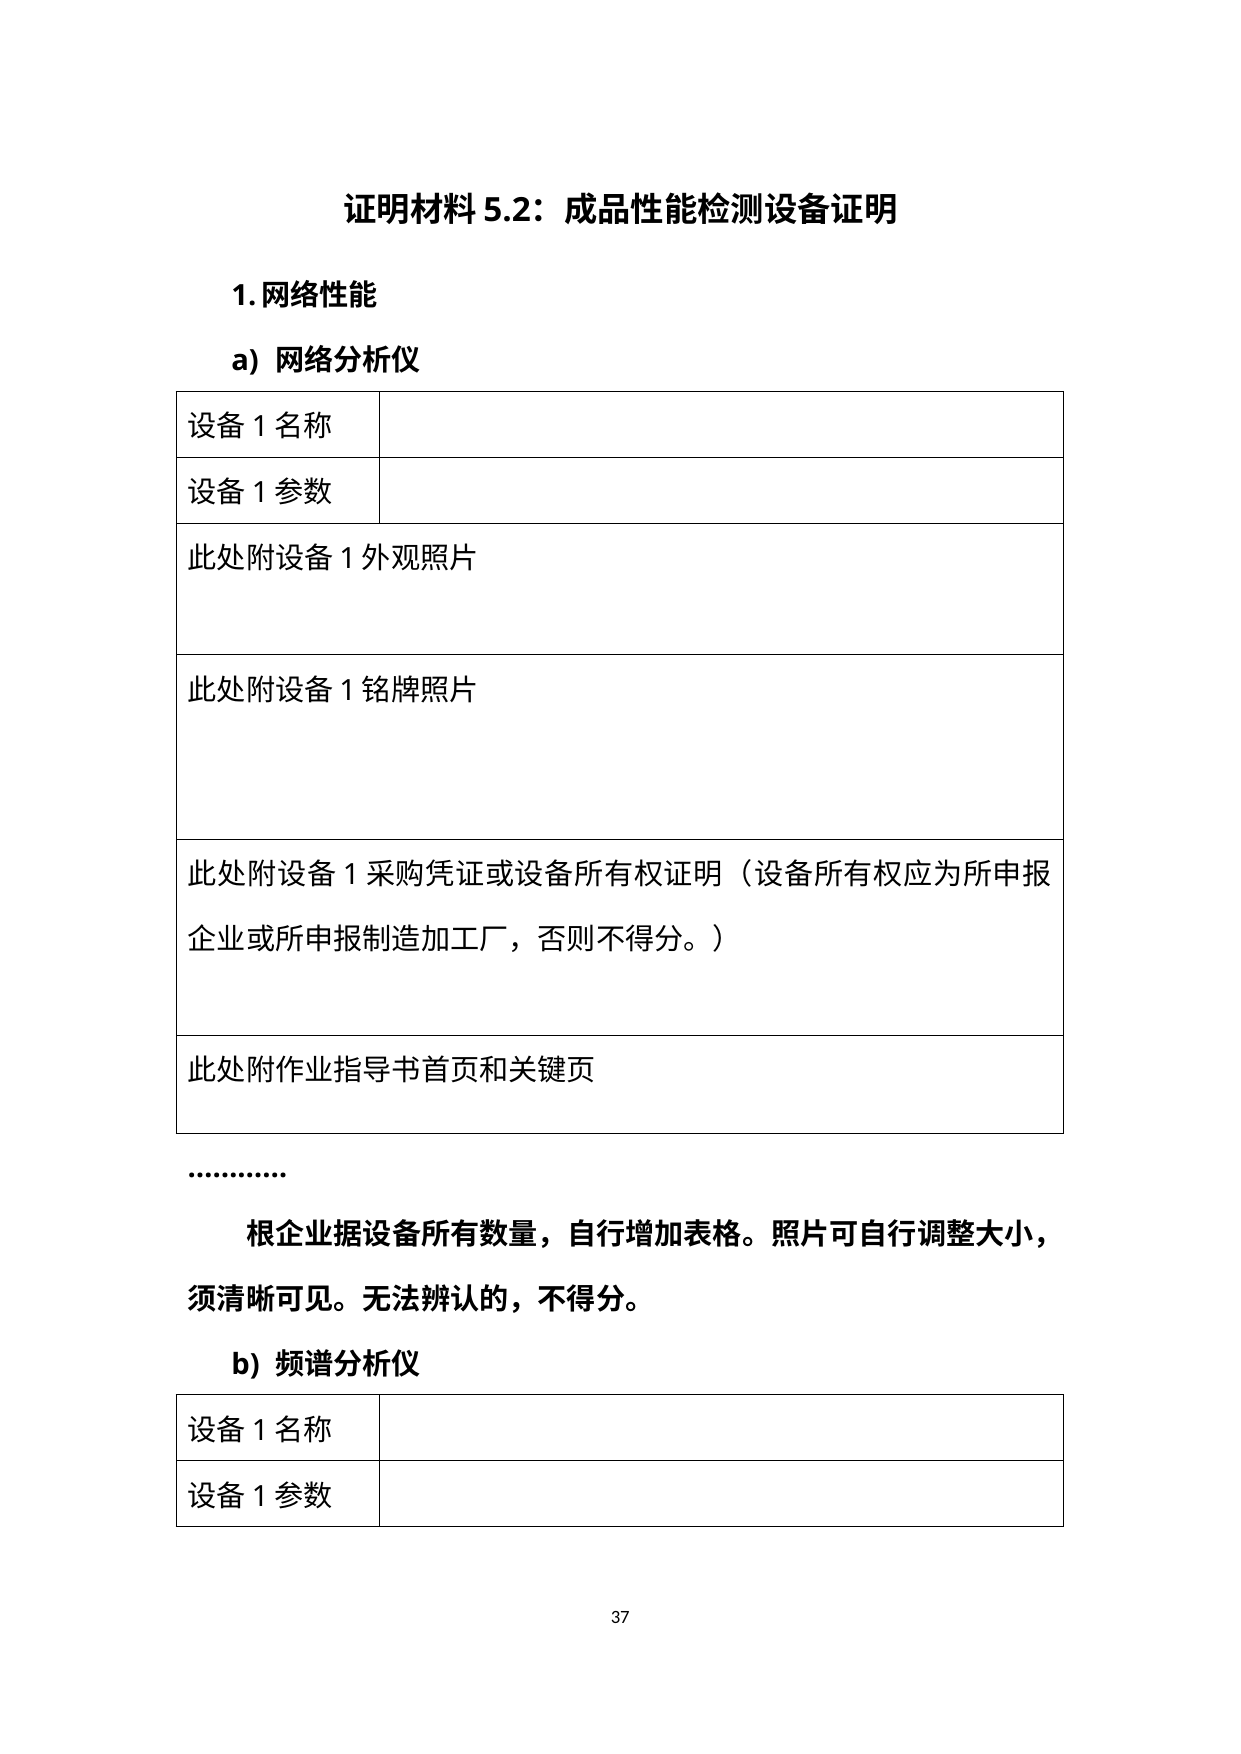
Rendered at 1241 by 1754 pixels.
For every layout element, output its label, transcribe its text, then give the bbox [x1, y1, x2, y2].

table_cell 此处附设备1铭牌照片 [177, 655, 1063, 838]
list 频谱分析仪 [231, 1329, 1053, 1394]
text 1. 网络性能 [187, 261, 1053, 326]
table_header 设备1名称 [177, 1395, 379, 1460]
table_cell 设备1参数 [177, 458, 379, 523]
table_header [380, 1395, 1063, 1460]
list 网络分析仪 [231, 326, 1053, 391]
table_cell 此处附设备1采购凭证或设备所有权证明（设备所有权应为所申报企业或所申报制造加工厂，否则不得分。） [177, 840, 1063, 1034]
table_cell 此处附作业指导书首页和关键页 [177, 1036, 1063, 1133]
table_cell [380, 458, 1063, 523]
table_header 设备1名称 [177, 392, 379, 457]
subtitle 证明材料5.2：成品性能检测设备证明 [187, 175, 1053, 240]
table_cell 此处附设备1外观照片 [177, 524, 1063, 654]
text 根企业据设备所有数量，自行增加表格。照片可自行调整大小，须清晰可见。无法辨认的，不得分。 [187, 1199, 1053, 1329]
text ………… [187, 1134, 1053, 1199]
table_header [380, 392, 1063, 457]
table_cell 设备1参数 [177, 1461, 379, 1526]
table_cell [380, 1461, 1063, 1526]
